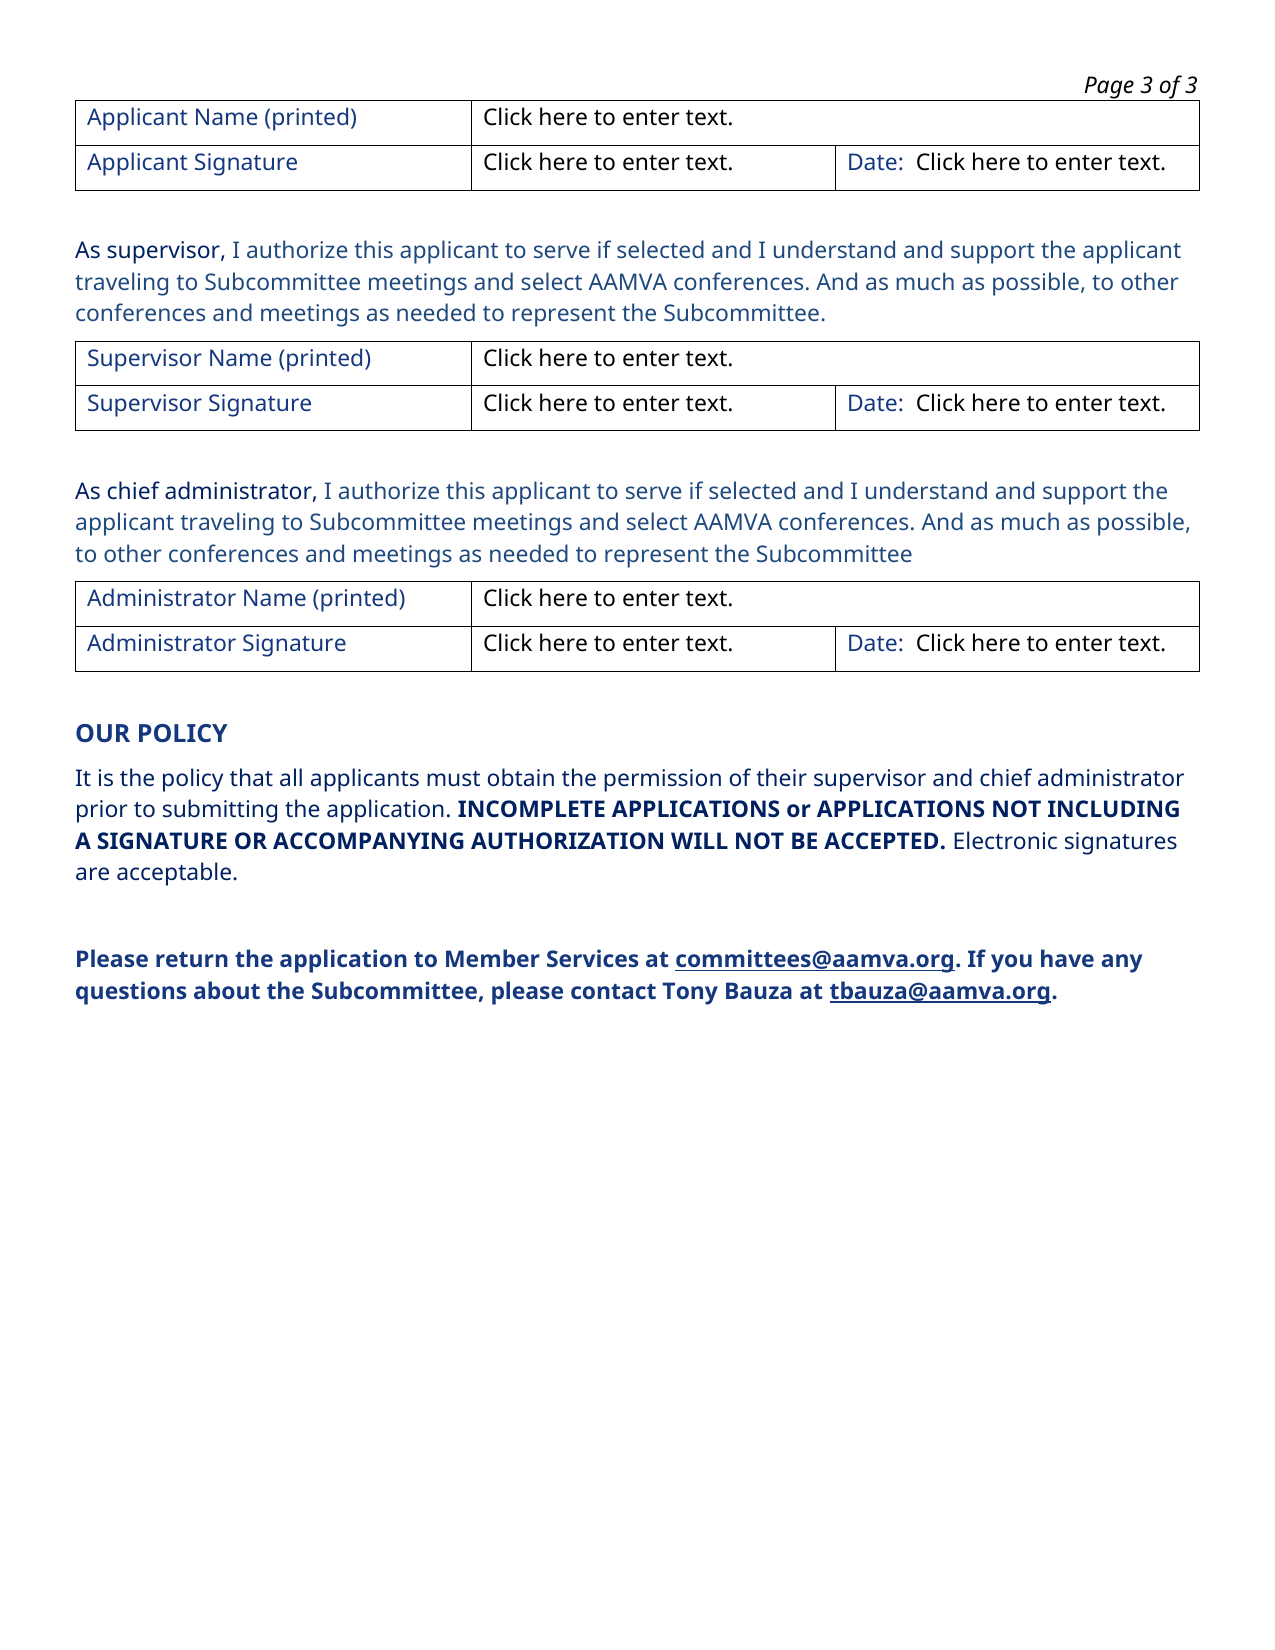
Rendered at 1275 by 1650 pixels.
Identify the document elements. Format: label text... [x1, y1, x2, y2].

table_cell Supervisor Signature [76, 386, 471, 430]
text OUR POLICY [75, 716, 1200, 750]
table_header Applicant Name (printed) [76, 101, 471, 145]
table_cell Date: [836, 386, 1199, 430]
table_header Administrator Name (printed) [76, 582, 471, 626]
table_cell Administrator Signature [76, 627, 471, 671]
table_header Supervisor Name (printed) [76, 342, 471, 385]
text It is the policy that all applicants must obtain the permission of their supervisor and chief administrator prior to submitting the application. INCOMPLETE APPLICATIONS or APPLICATIONS NOT INCLUDING A SIGNATURE OR ACCOMPANYING AUTHORIZATION WILL NOT BE ACCEPTED. Electronic signatures are acceptable. [75, 762, 1200, 887]
table_cell Date: [836, 146, 1199, 189]
text As chief administrator, I authorize this applicant to serve if selected and I understand and support the applicant traveling to Subcommittee meetings and select AAMVA conferences. And as much as possible, to other conferences and meetings as needed to represent the Subcommittee [75, 475, 1200, 569]
text As supervisor, I authorize this applicant to serve if selected and I understand and support the applicant traveling to Subcommittee meetings and select AAMVA conferences. And as much as possible, to other conferences and meetings as needed to represent the Subcommittee. [75, 234, 1200, 328]
text Please return the application to Member Services at committees@aamva.org. If you have any questions about the Subcommittee, please contact Tony Bauza at tbauza@aamva.org. [75, 943, 1200, 1006]
table_cell Applicant Signature [76, 146, 471, 189]
table_cell Date: [836, 627, 1199, 671]
